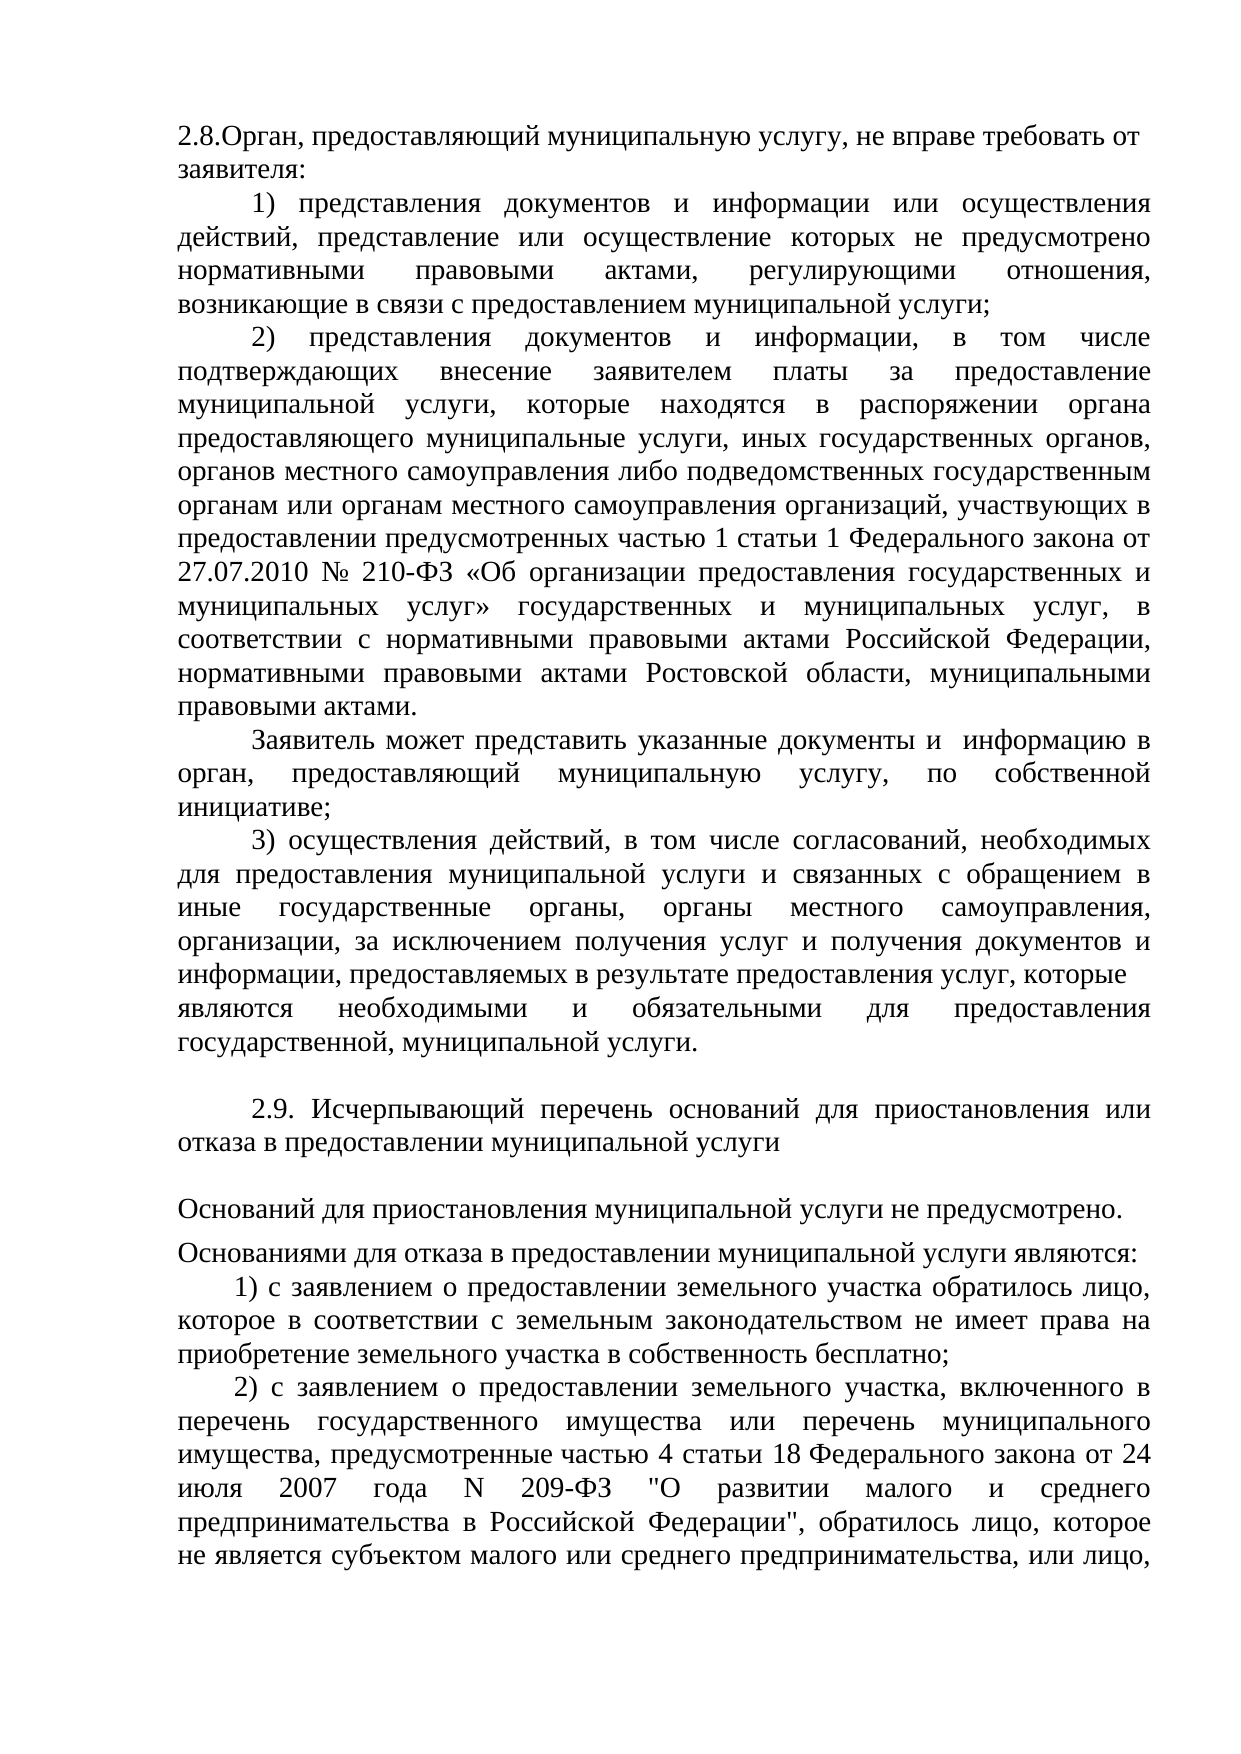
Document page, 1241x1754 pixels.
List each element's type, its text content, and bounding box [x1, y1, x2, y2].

text Заявитель может представить указанные документы и информацию в орган, предоставляющий муниципальную услугу, по собственной инициативе; [177, 722, 1152, 822]
text являются необходимыми и обязательными для предоставления государственной, муниципальной услуги. [177, 990, 1152, 1057]
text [177, 1369, 1152, 1571]
text 3) осуществления действий, в том числе согласований, необходимых для предоставления муниципальной услуги и связанных с обращением в иные государственные органы, органы местного самоуправления, организации, за исключением получения услуг и получения документов и информации, предоставляемых в результате предоставления услуг, которые [177, 822, 1152, 990]
text 2.9. Исчерпывающий перечень оснований для приостановления или отказа в предоставлении муниципальной услуги [177, 1091, 1152, 1158]
text 1) представления документов и информации или осуществления действий, представление или осуществление которых не предусмотрено нормативными правовыми актами, регулирующими отношения, возникающие в связи с предоставлением муниципальной услуги; [177, 185, 1152, 319]
text 2) представления документов и информации, в том числе подтверждающих внесение заявителем платы за предоставление муниципальной услуги, которые находятся в распоряжении органа предоставляющего муниципальные услуги, иных государственных органов, органов местного самоуправления либо подведомственных государственным органам или органам местного самоуправления организаций, участвующих в предоставлении предусмотренных частью 1 статьи 1 Федерального закона от 27.07.2010 № 210-ФЗ «Об организации предоставления государственных и муниципальных услуг» государственных и муниципальных услуг, в соответствии с нормативными правовыми актами Российской Федерации, нормативными правовыми актами Ростовской области, муниципальными правовыми актами. [177, 319, 1152, 722]
text 1) с заявлением о предоставлении земельного участка обратилось лицо, которое в соответствии с земельным законодательством не имеет права на приобретение земельного участка в собственность бесплатно; [177, 1269, 1152, 1369]
text Оснований для приостановления муниципальной услуги не предусмотрено. [177, 1191, 1152, 1225]
text Основаниями для отказа в предоставлении муниципальной услуги являются: [177, 1235, 1152, 1269]
text 2.8.Орган, предоставляющий муниципальную услугу, не вправе требовать от заявителя: [177, 118, 1152, 185]
